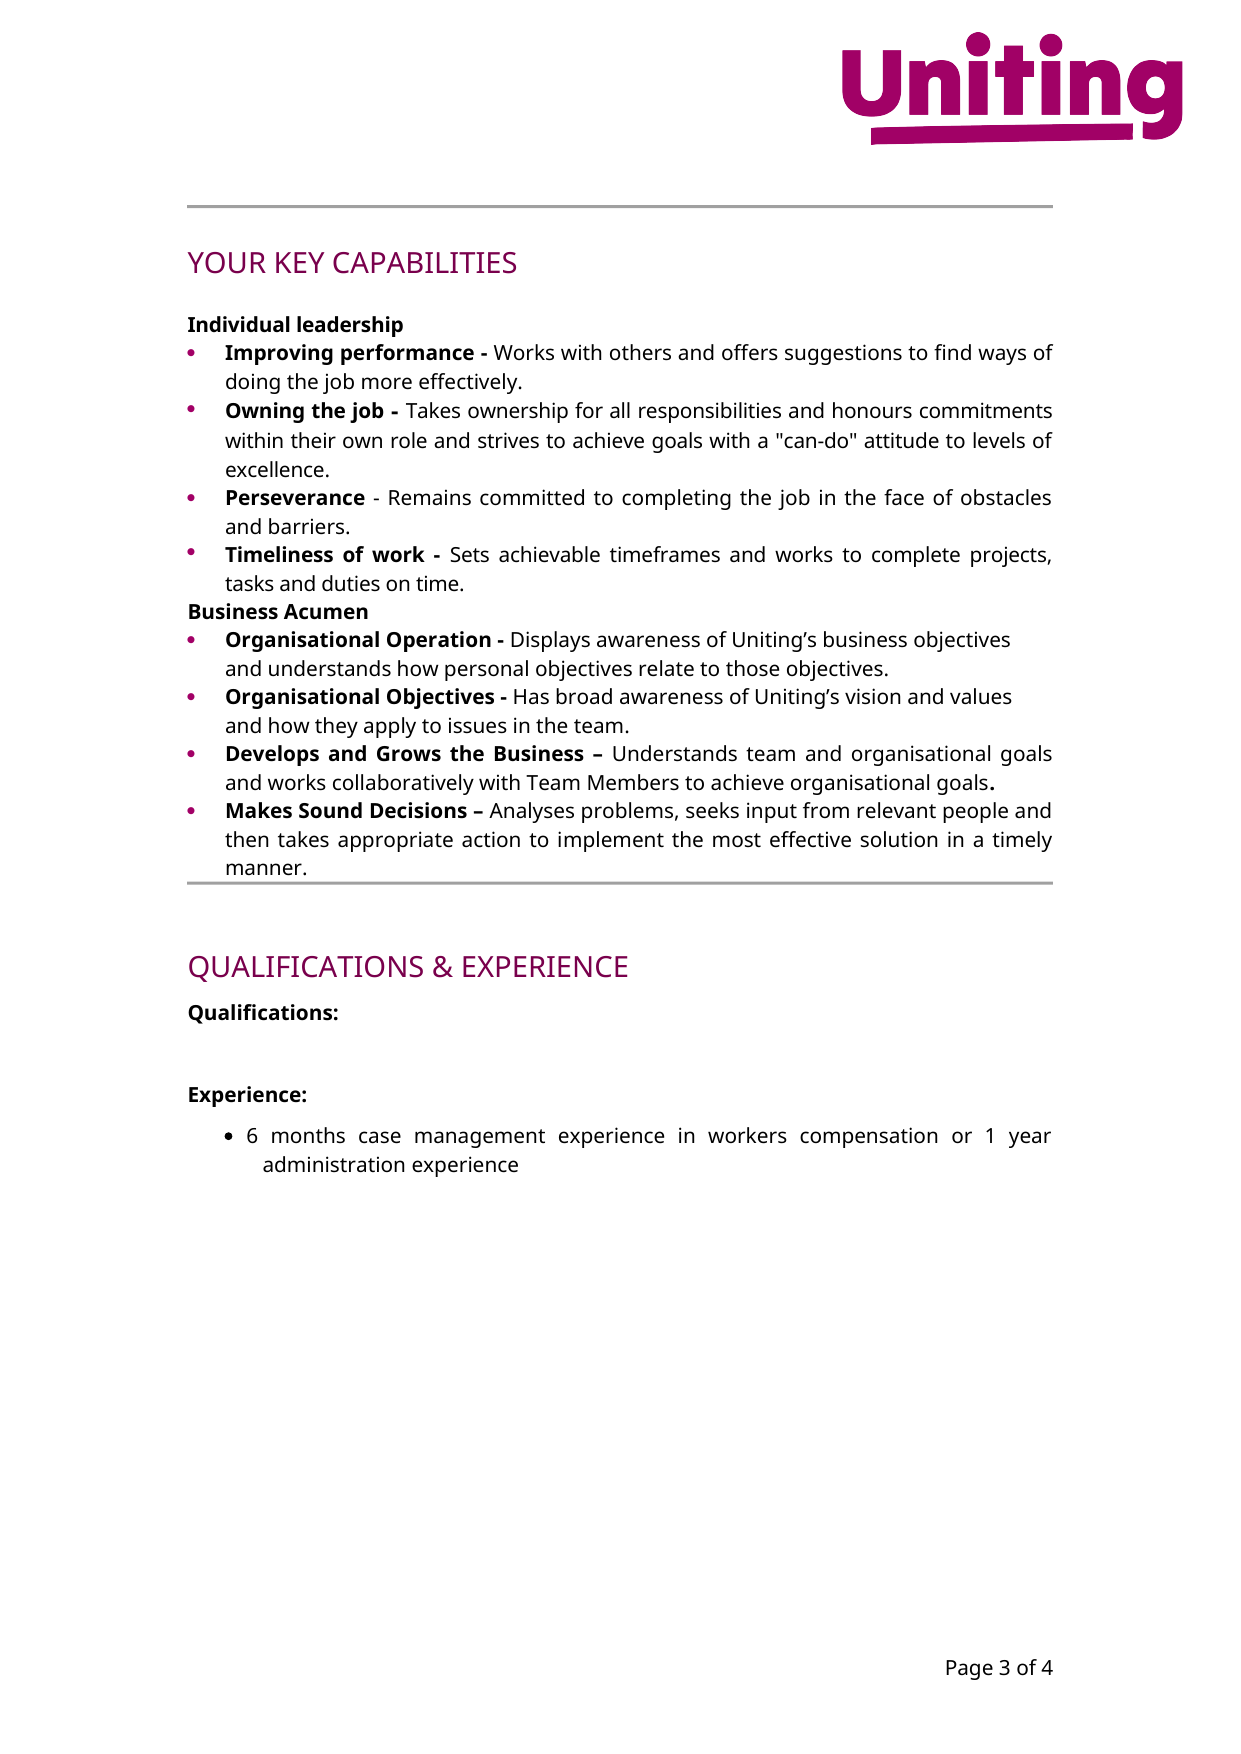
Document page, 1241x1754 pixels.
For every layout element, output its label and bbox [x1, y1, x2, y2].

picture [842, 32, 1183, 145]
